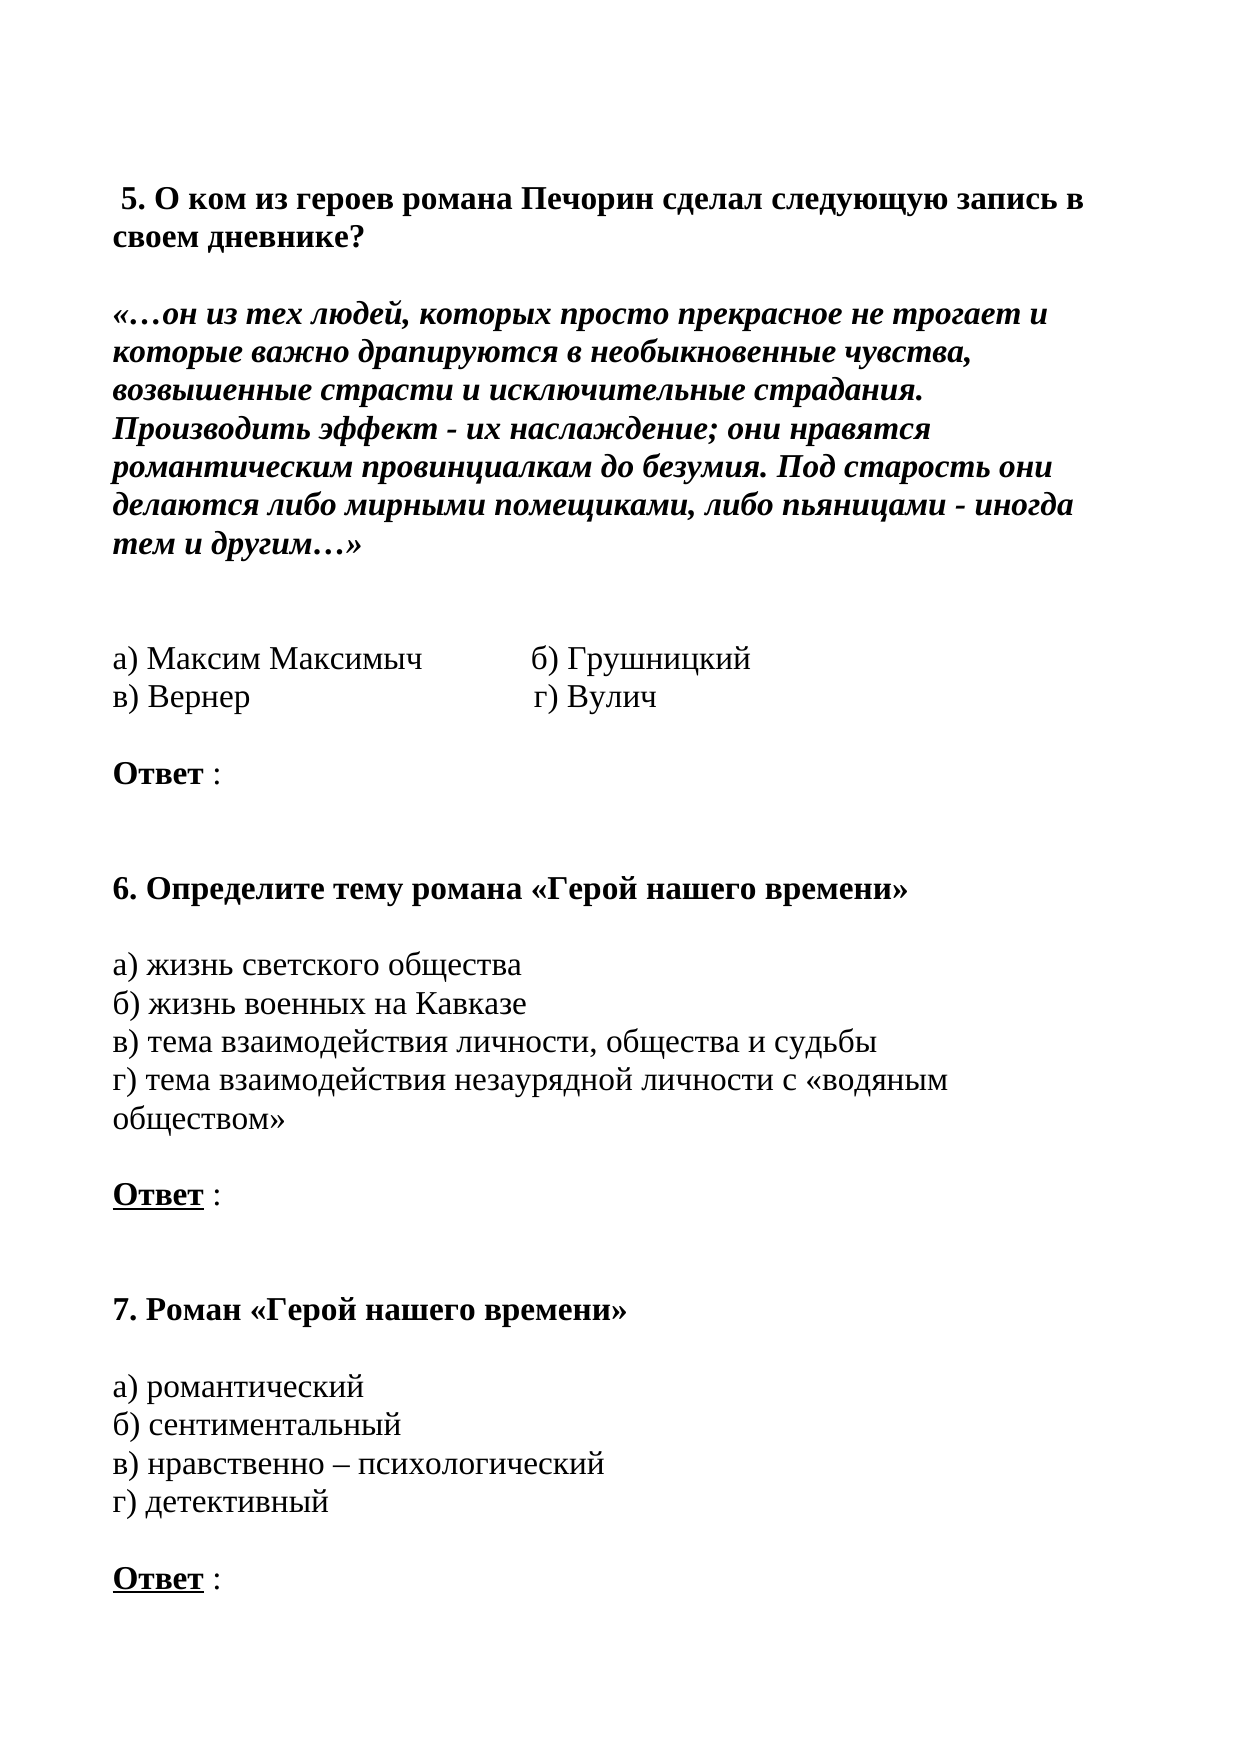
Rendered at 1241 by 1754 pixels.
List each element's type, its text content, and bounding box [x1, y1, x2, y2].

text 7. Роман «Герой нашего времени» [112, 1290, 1128, 1328]
text а) жизнь светского общества [112, 945, 1128, 983]
text Ответ : [112, 753, 1128, 791]
text в) тема взаимодействия личности, общества и судьбы [112, 1021, 1128, 1060]
text Ответ : [112, 1175, 1128, 1213]
text а) романтический [112, 1366, 1128, 1405]
text Ответ : [112, 1558, 1128, 1596]
text б) сентиментальный [112, 1405, 1128, 1443]
text в) нравственно – психологический [112, 1443, 1128, 1481]
text г) детективный [112, 1481, 1128, 1520]
text 5. О ком из героев романа Печорин сделал следующую запись в своем дневнике? [112, 178, 1128, 255]
text «…он из тех людей, которых просто прекрасное не трогает и которые важно драпируются в необыкновенные чувства, возвышенные страсти и исключительные страдания. Производить эффект - их наслаждение; они нравятся романтическим провинциалкам до безумия. Под старость они делаются либо мирными помещиками, либо пьяницами - иногда тем и другим…» [112, 293, 1128, 561]
text г) тема взаимодействия незаурядной личности с «водяным обществом» [112, 1060, 1128, 1136]
text б) жизнь военных на Кавказе [112, 983, 1128, 1021]
text 6. Определите тему романа «Герой нашего времени» [112, 868, 1128, 906]
text а) Максим Максимыч б) Грушницкий [112, 638, 1128, 676]
text в) Вернер г) Вулич [112, 676, 1128, 715]
